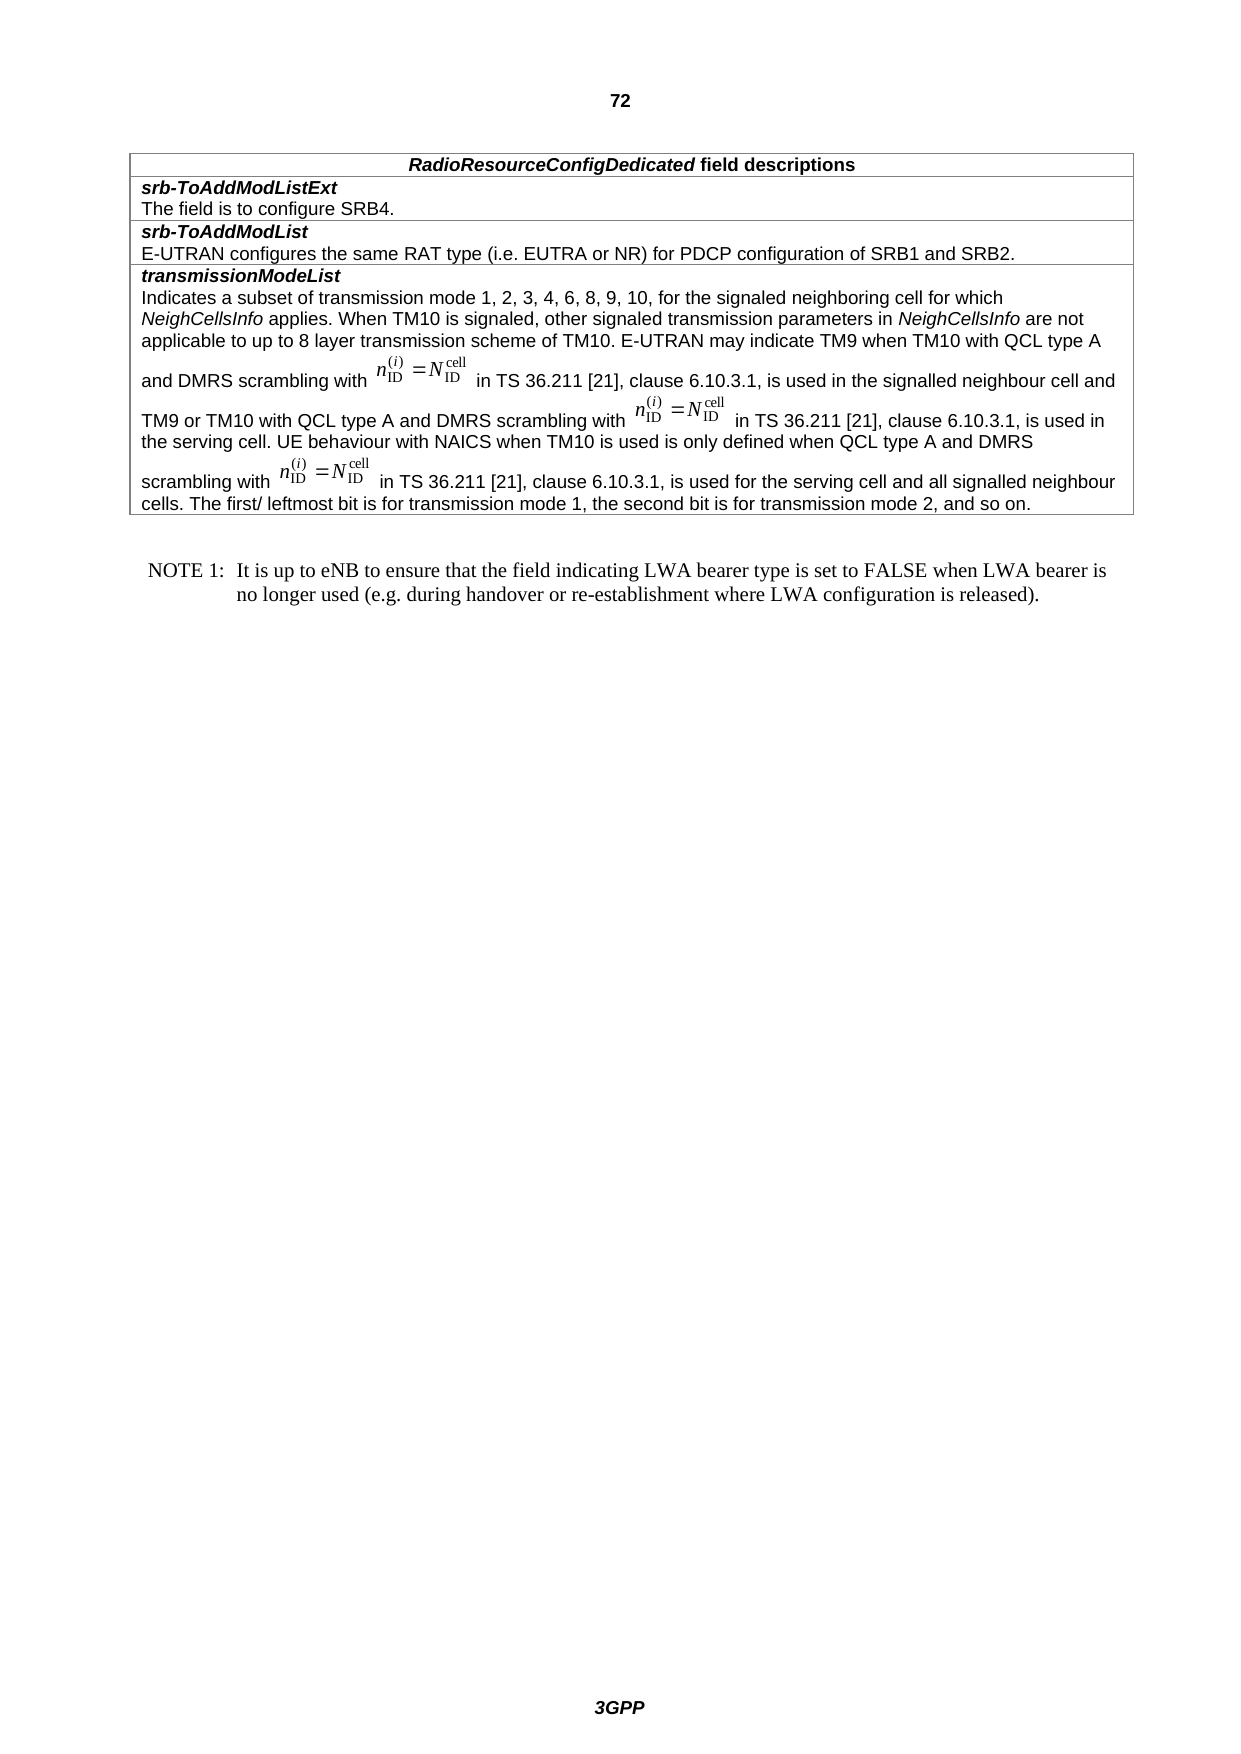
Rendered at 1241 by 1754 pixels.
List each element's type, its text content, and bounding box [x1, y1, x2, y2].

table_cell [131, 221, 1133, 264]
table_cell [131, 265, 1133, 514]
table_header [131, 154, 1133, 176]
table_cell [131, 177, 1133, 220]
text NOTE 1: It is up to eNB to ensure that the field indicating LWA bearer type is set to FALSE when LWA bearer is no longer used (e.g. during handover or re-establishment where LWA configuration is released). [148, 558, 1122, 606]
